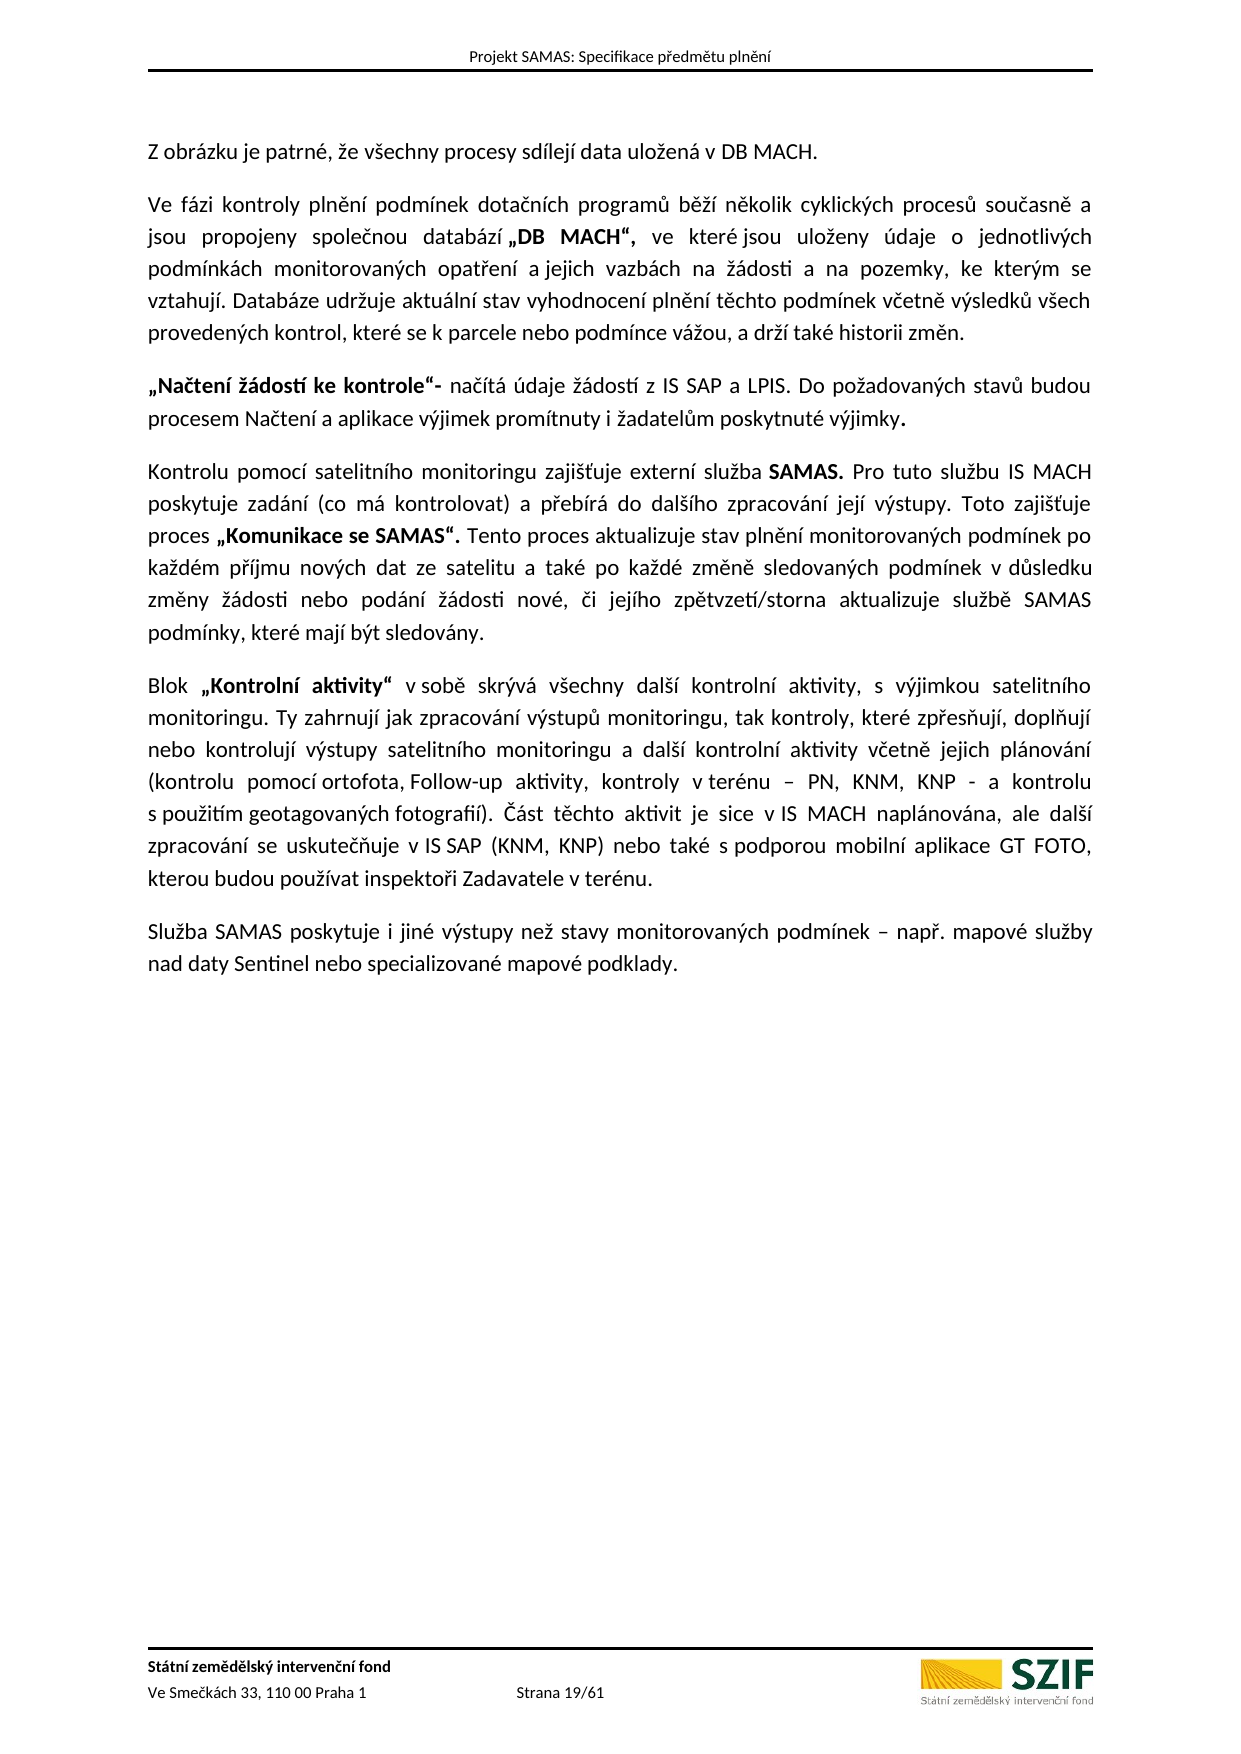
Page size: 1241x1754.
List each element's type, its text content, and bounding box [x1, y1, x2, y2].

text Ve fázi kontroly plnění podmínek dotačních programů běží několik cyklických procesů současně a jsou propojeny společnou databází „DB MACH“, ve které jsou uloženy údaje o jednotlivých podmínkách monitorovaných opatření a jejich vazbách na žádosti a na pozemky, ke kterým se vztahují. Databáze udržuje aktuální stav vyhodnocení plnění těchto podmínek včetně výsledků všech provedených kontrol, které se k parcele nebo podmínce vážou, a drží také historii změn. [148, 190, 1093, 347]
text Kontrolu pomocí satelitního monitoringu zajišťuje externí služba SAMAS. Pro tuto službu IS MACH poskytuje zadání (co má kontrolovat) a přebírá do dalšího zpracování její výstupy. Toto zajišťuje proces „Komunikace se SAMAS“. Tento proces aktualizuje stav plnění monitorovaných podmínek po každém příjmu nových dat ze satelitu a také po každé změně sledovaných podmínek v důsledku změny žádosti nebo podání žádosti nové, či jejího zpětvzetí/storna aktualizuje službě SAMAS podmínky, které mají být sledovány. [148, 457, 1093, 646]
text „Načtení žádostí ke kontrole“- načítá údaje žádostí z IS SAP a LPIS. Do požadovaných stavů budou procesem Načtení a aplikace výjimek promítnuty i žadatelům poskytnuté výjimky. [148, 372, 1093, 432]
text Služba SAMAS poskytuje i jiné výstupy než stavy monitorovaných podmínek – např. mapové služby nad daty Sentinel nebo specializované mapové podklady. [148, 917, 1093, 977]
picture [917, 1658, 1095, 1705]
text Blok „Kontrolní aktivity“ v sobě skrývá všechny další kontrolní aktivity, s výjimkou satelitního monitoringu. Ty zahrnují jak zpracování výstupů monitoringu, tak kontroly, které zpřesňují, doplňují nebo kontrolují výstupy satelitního monitoringu a další kontrolní aktivity včetně jejich plánování (kontrolu pomocí ortofota, Follow-up aktivity, kontroly v terénu – PN, KNM, KNP - a kontrolu s použitím geotagovaných fotografií). Část těchto aktivit je sice v IS MACH naplánována, ale další zpracování se uskutečňuje v IS SAP (KNM, KNP) nebo také s podporou mobilní aplikace GT FOTO, kterou budou používat inspektoři Zadavatele v terénu. [148, 671, 1093, 892]
text Z obrázku je patrné, že všechny procesy sdílejí data uložená v DB MACH. [148, 137, 1093, 165]
